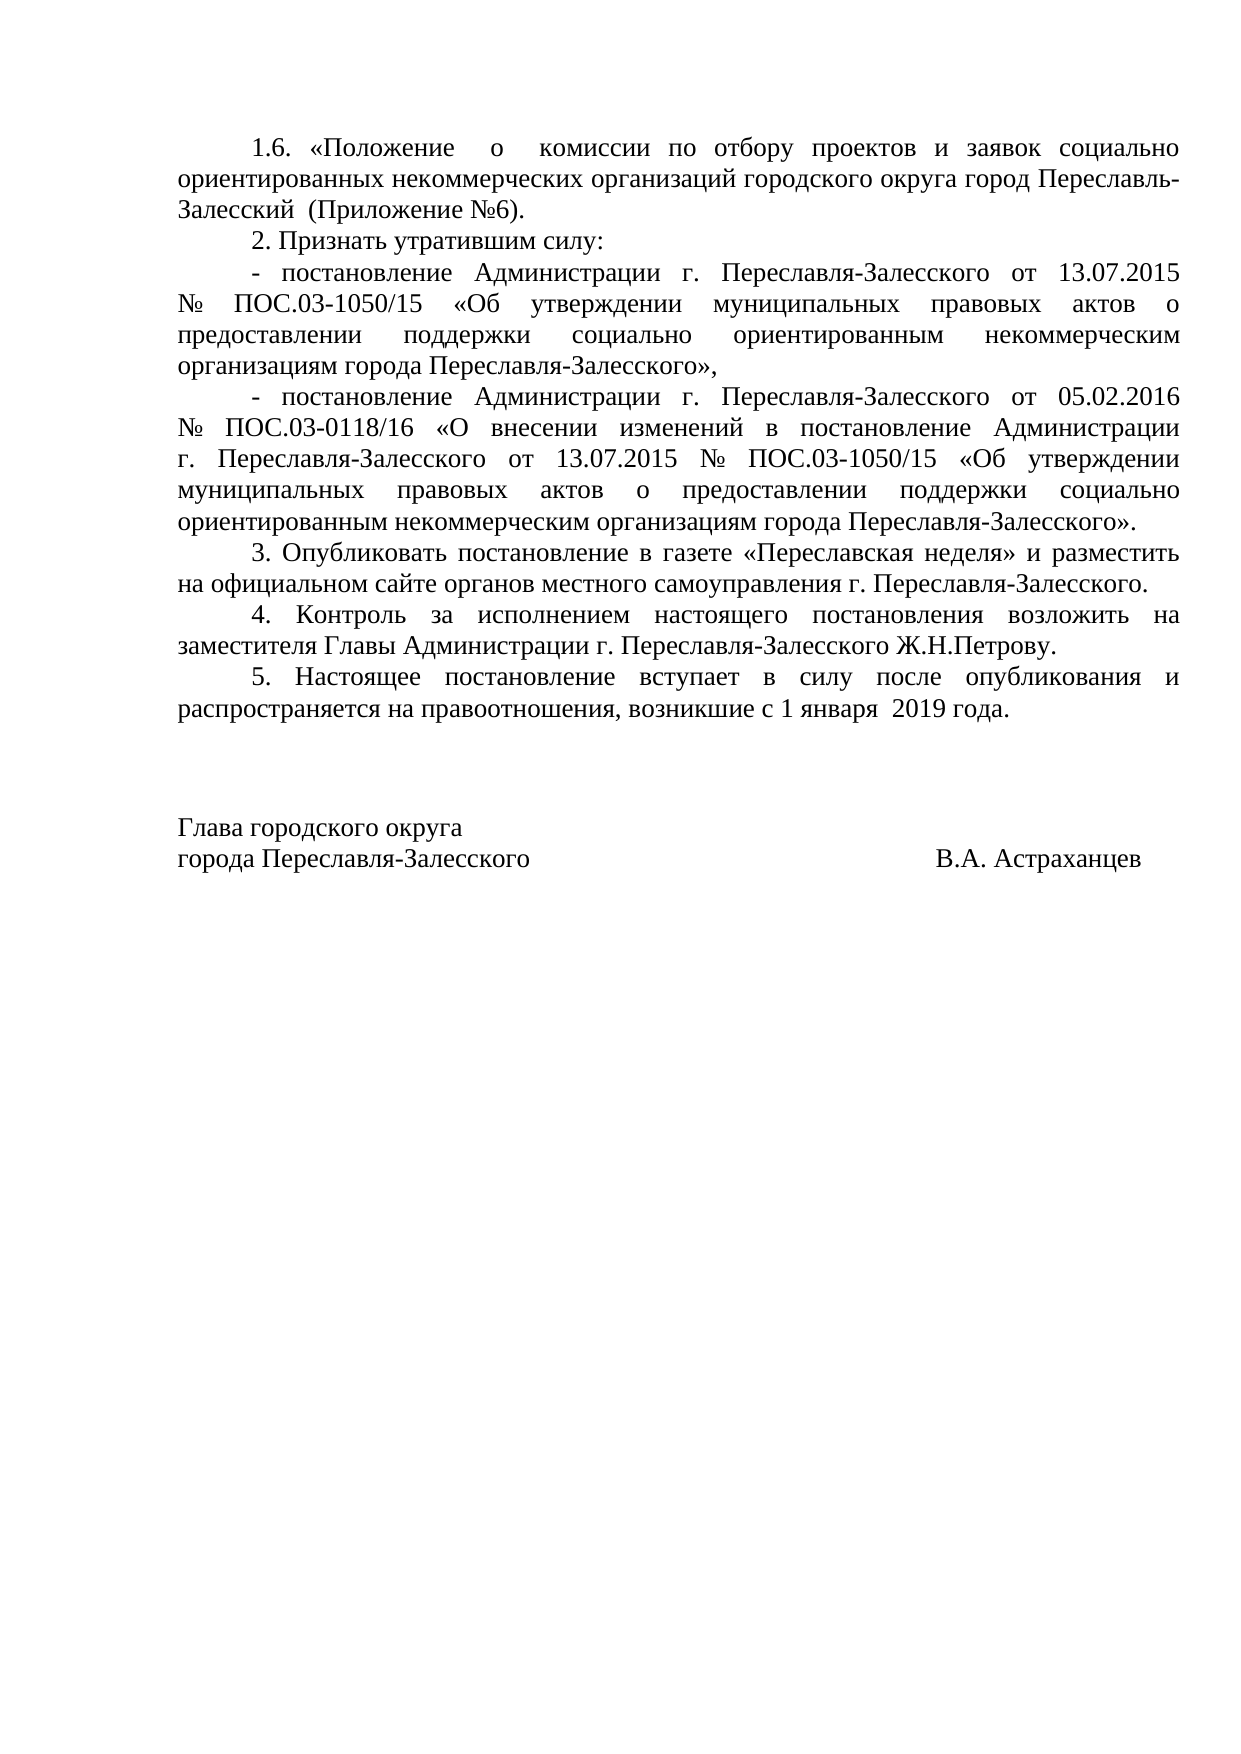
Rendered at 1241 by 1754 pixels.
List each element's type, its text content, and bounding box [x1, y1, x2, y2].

text 3. Опубликовать постановление в газете «Переславская неделя» и разместить на официальном сайте органов местного самоуправления г. Переславля-Залесского. [177, 536, 1181, 598]
text 1.6. «Положение о комиссии по отбору проектов и заявок социально ориентированных некоммерческих организаций городского округа город Переславль-Залесский (Приложение №6). [177, 131, 1181, 224]
text города Переславля-Залесского В.А. Астраханцев [177, 843, 1181, 874]
text 5. Настоящее постановление вступает в силу после опубликования и распространяется на правоотношения, возникшие с 1 января 2019 года. [177, 661, 1181, 723]
text Глава городского округа [177, 811, 1181, 843]
text 4. Контроль за исполнением настоящего постановления возложить на заместителя Главы Администрации г. Переславля-Залесского Ж.Н.Петрову. [177, 598, 1181, 661]
text - постановление Администрации г. Переславля-Залесского от 05.02.2016 № ПОС.03-0118/16 «О внесении изменений в постановление Администрации г. Переславля-Залесского от 13.07.2015 № ПОС.03-1050/15 «Об утверждении муниципальных правовых актов о предоставлении поддержки социально ориентированным некоммерческим организациям города Переславля-Залесского». [177, 380, 1181, 536]
text 2. Признать утратившим силу: [177, 224, 1181, 256]
text - постановление Администрации г. Переславля-Залесского от 13.07.2015 № ПОС.03-1050/15 «Об утверждении муниципальных правовых актов о предоставлении поддержки социально ориентированным некоммерческим организациям города Переславля-Залесского», [177, 256, 1181, 380]
